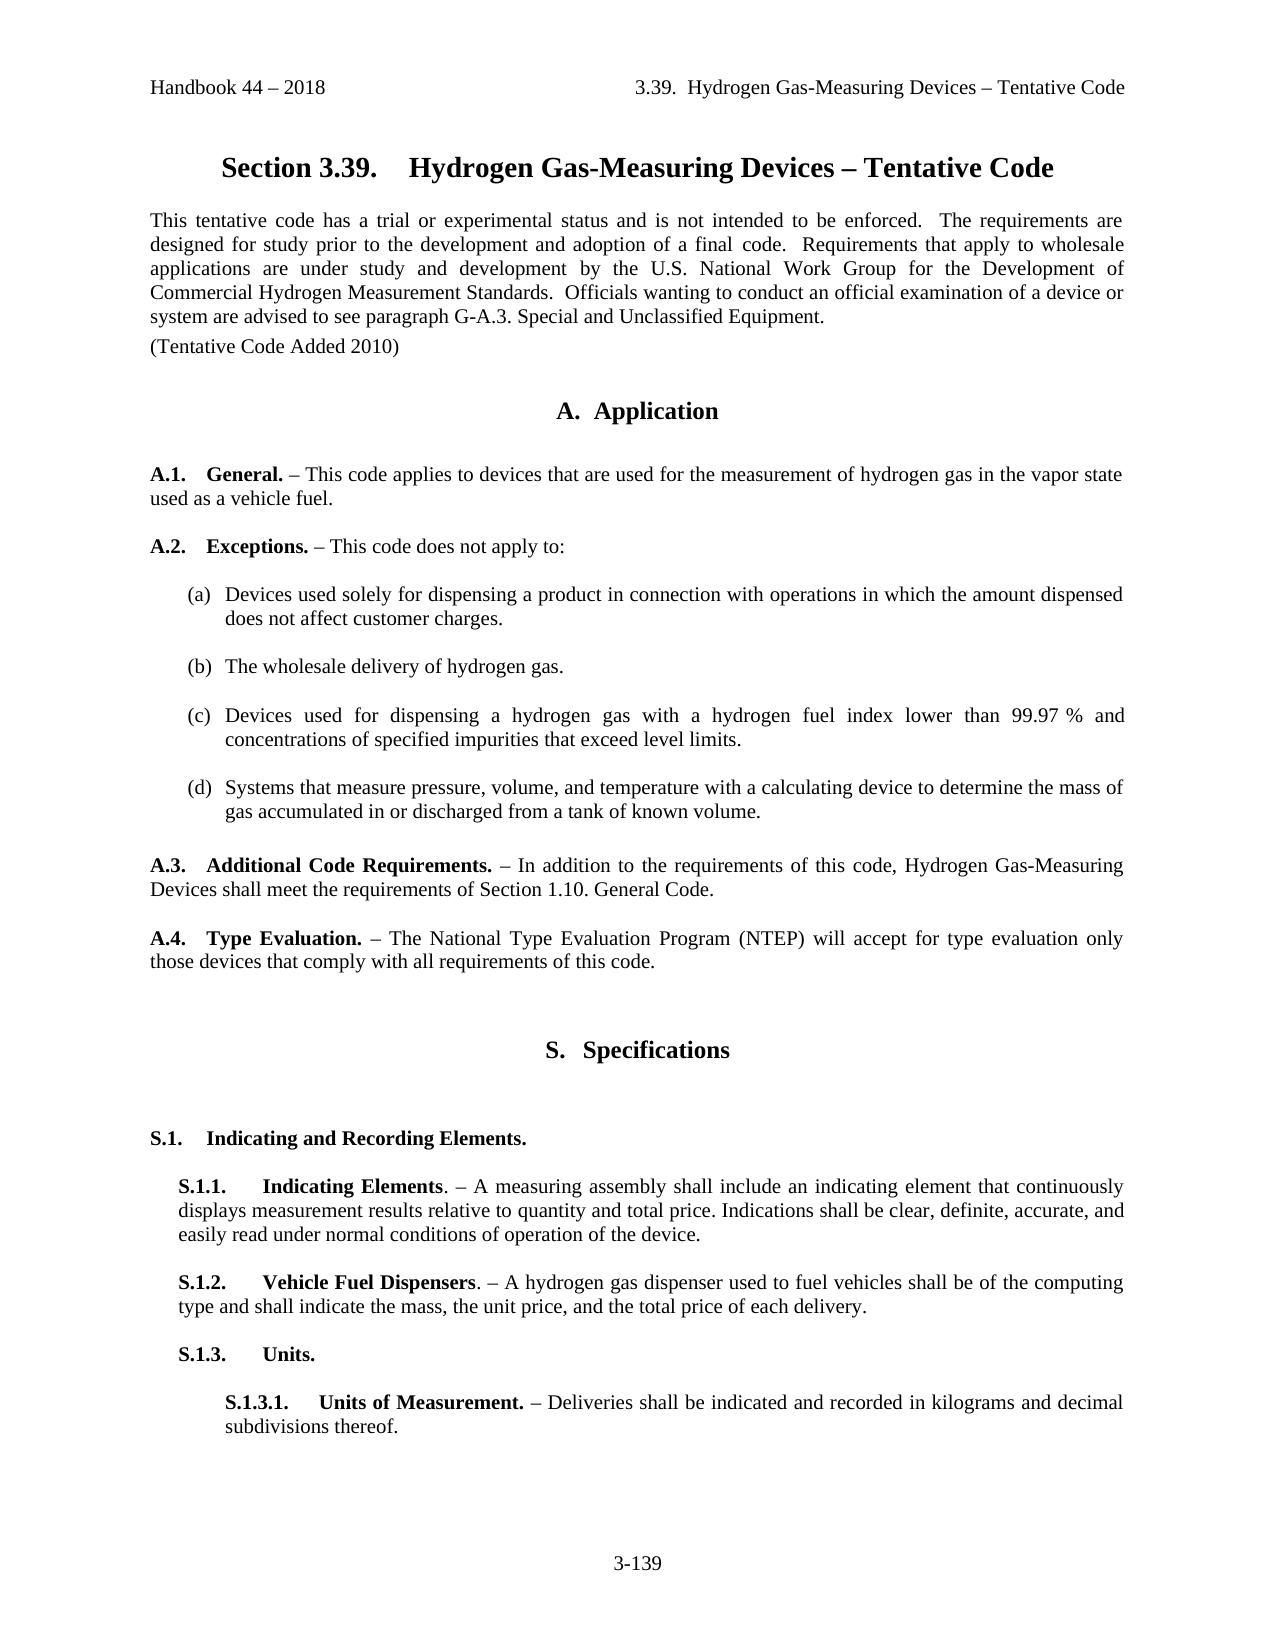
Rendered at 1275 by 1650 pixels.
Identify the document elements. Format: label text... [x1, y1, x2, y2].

text (Tentative Code Added 2010) [150, 334, 1125, 358]
text This tentative code has a trial or experimental status and is not intended to be enforced. The requirements are designed for study prior to the development and adoption of a final code. Requirements that apply to wholesale applications are under study and development by the U.S. National Work Group for the Development of Commercial Hydrogen Measurement Standards. Officials wanting to conduct an official examination of a device or system are advised to see paragraph G-A.3. Special and Unclassified Equipment. [150, 208, 1125, 328]
text A.3. Additional Code Requirements. – In addition to the requirements of this code, Hydrogen Gas-Measuring Devices shall meet the requirements of Section 1.10. General Code. [150, 853, 1125, 901]
subtitle Section 3.39. Hydrogen Gas-Measuring Devices – Tentative Code [150, 150, 1125, 183]
text A.4. Type Evaluation. – The National Type Evaluation Program (NTEP) will accept for type evaluation only those devices that comply with all requirements of this code. [150, 925, 1125, 973]
text A.2. Exceptions. – This code does not apply to: [150, 534, 1125, 558]
text A.1. General. – This code applies to devices that are used for the measurement of hydrogen gas in the vapor state used as a vehicle fuel. [150, 462, 1125, 510]
text S.1.2. Vehicle Fuel Dispensers. – A hydrogen gas dispenser used to fuel vehicles shall be of the computing type and shall indicate the mass, the unit price, and the total price of each delivery. [178, 1270, 1125, 1318]
list Systems that measure pressure, volume, and temperature with a calculating device to determine the mass of gas accumulated in or discharged from a tank of known volume. [187, 775, 1125, 823]
list Devices used solely for dispensing a product in connection with operations in which the amount dispensed does not affect customer charges. [187, 582, 1125, 630]
subtitle A. Application [150, 396, 1125, 424]
list Devices used for dispensing a hydrogen gas with a hydrogen fuel index lower than 99.97 % and concentrations of specified impurities that exceed level limits. [187, 703, 1125, 751]
text S.1.3.1. Units of Measurement. – Deliveries shall be indicated and recorded in kilograms and decimal subdivisions thereof. [225, 1390, 1125, 1438]
subtitle S.1. Indicating and Recording Elements. [150, 1125, 1125, 1149]
subtitle S. Specifications [150, 1035, 1125, 1064]
subtitle S.1.3. Units. [178, 1342, 1125, 1366]
list The wholesale delivery of hydrogen gas. [187, 654, 1125, 678]
text S.1.1. Indicating Elements. – A measuring assembly shall include an indicating element that continuously displays measurement results relative to quantity and total price. Indications shall be clear, definite, accurate, and easily read under normal conditions of operation of the device. [178, 1173, 1125, 1246]
